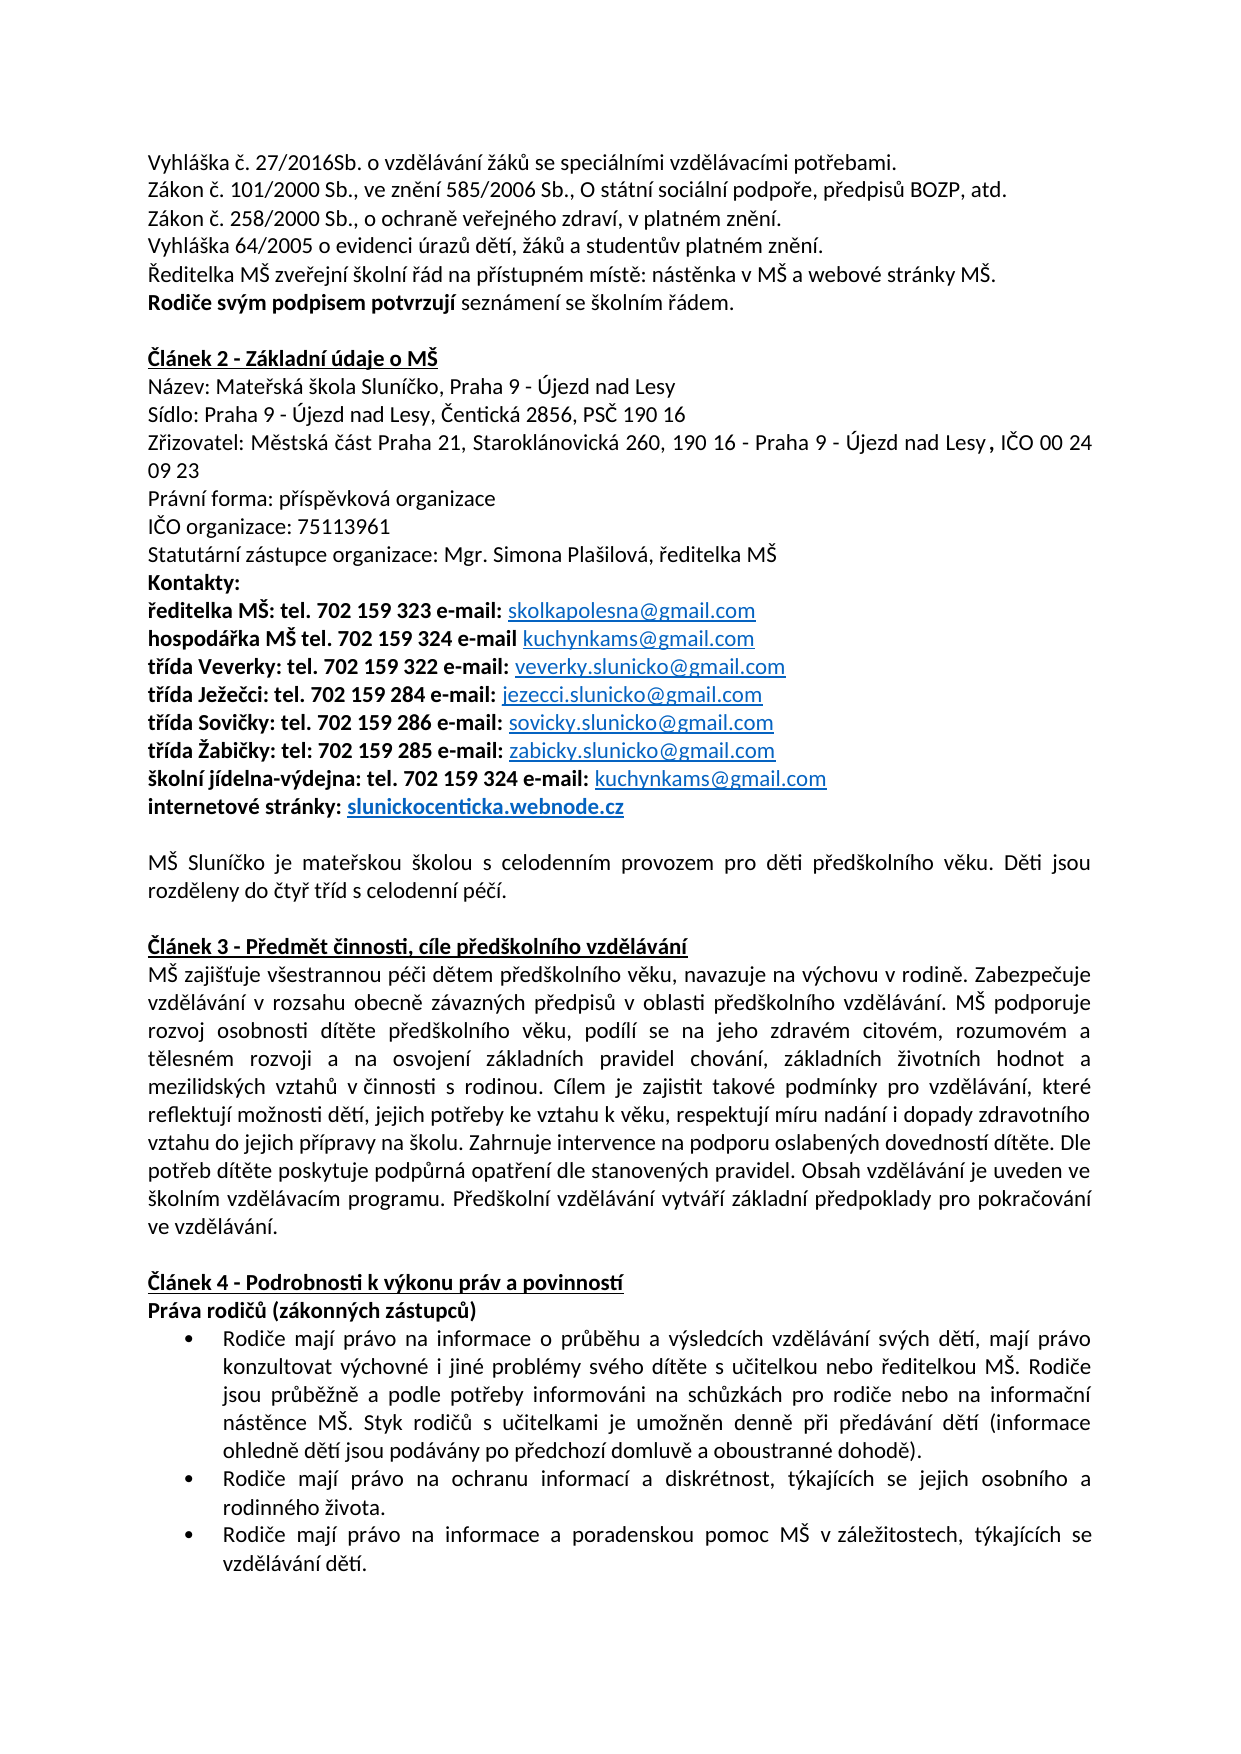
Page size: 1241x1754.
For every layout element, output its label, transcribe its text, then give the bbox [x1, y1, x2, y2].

list Rodiče mají právo na informace a poradenskou pomoc MŠ v záležitostech, týkajících se vzdělávání dětí. [185, 1521, 1093, 1577]
text Zákon č. 101/2000 Sb., ve znění 585/2006 Sb., O státní sociální podpoře, předpisů BOZP, atd. [148, 176, 1093, 204]
text IČO organizace: 75113961 [148, 512, 1093, 540]
text Sídlo: Praha 9 - Újezd nad Lesy, Čentická 2856, PSČ 190 16 [148, 400, 1093, 428]
text Název: Mateřská škola Sluníčko, Praha 9 - Újezd nad Lesy [148, 372, 1093, 400]
text Statutární zástupce organizace: Mgr. Simona Plašilová, ředitelka MŠ [148, 540, 1093, 568]
text Zákon č. 258/2000 Sb., o ochraně veřejného zdraví, v platném znění. [148, 204, 1093, 232]
list Rodiče mají právo na ochranu informací a diskrétnost, týkajících se jejich osobního a rodinného života. [185, 1464, 1093, 1521]
text Právní forma: příspěvková organizace [148, 484, 1093, 512]
text Vyhláška 64/2005 o evidenci úrazů dětí, žáků a studentův platném znění. [148, 232, 1093, 260]
text třída Ježečci: tel. 702 159 284 e-mail: jezecci.slunicko@gmail.com [148, 680, 1093, 708]
text Rodiče svým podpisem potvrzují seznámení se školním řádem. [148, 288, 1093, 316]
text MŠ Sluníčko je mateřskou školou s celodenním provozem pro děti předškolního věku. Děti jsou rozděleny do čtyř tříd s celodenní péčí. [148, 848, 1093, 904]
text třída Sovičky: tel. 702 159 286 e-mail: sovicky.slunicko@gmail.com [148, 708, 1093, 736]
text internetové stránky: slunickocenticka.webnode.cz [148, 792, 1093, 820]
text Článek 2 - Základní údaje o MŠ [148, 344, 1093, 372]
text Práva rodičů (zákonných zástupců) [148, 1296, 1093, 1324]
text hospodářka MŠ tel. 702 159 324 e-mail kuchynkams@gmail.com [148, 624, 1093, 652]
text ředitelka MŠ: tel. 702 159 323 e-mail: skolkapolesna@gmail.com [148, 596, 1093, 624]
list Rodiče mají právo na informace o průběhu a výsledcích vzdělávání svých dětí, mají právo konzultovat výchovné i jiné problémy svého dítěte s učitelkou nebo ředitelkou MŠ. Rodiče jsou průběžně a podle potřeby informováni na schůzkách pro rodiče nebo na informační nástěnce MŠ. Styk rodičů s učitelkami je umožněn denně při předávání dětí (informace ohledně dětí jsou podávány po předchozí domluvě a oboustranné dohodě). [185, 1324, 1093, 1464]
text Vyhláška č. 27/2016Sb. o vzdělávání žáků se speciálními vzdělávacími potřebami. [148, 148, 1093, 176]
text třída Žabičky: tel: 702 159 285 e-mail: zabicky.slunicko@gmail.com [148, 736, 1093, 764]
text Článek 4 - Podrobnosti k výkonu práv a povinností [148, 1268, 1093, 1296]
text školní jídelna-výdejna: tel. 702 159 324 e-mail: kuchynkams@gmail.com [148, 764, 1093, 792]
text Zřizovatel: Městská část Praha 21, Staroklánovická 260, 190 16 - Praha 9 - Újezd nad Lesy, IČO 00 24 09 23 [148, 428, 1093, 484]
text MŠ zajišťuje všestrannou péči dětem předškolního věku, navazuje na výchovu v rodině. Zabezpečuje vzdělávání v rozsahu obecně závazných předpisů v oblasti předškolního vzdělávání. MŠ podporuje rozvoj osobnosti dítěte předškolního věku, podílí se na jeho zdravém citovém, rozumovém a tělesném rozvoji a na osvojení základních pravidel chování, základních životních hodnot a mezilidských vztahů v činnosti s rodinou. Cílem je zajistit takové podmínky pro vzdělávání, které reflektují možnosti dětí, jejich potřeby ke vztahu k věku, respektují míru nadání i dopady zdravotního vztahu do jejich přípravy na školu. Zahrnuje intervence na podporu oslabených dovedností dítěte. Dle potřeb dítěte poskytuje podpůrná opatření dle stanovených pravidel. Obsah vzdělávání je uveden ve školním vzdělávacím programu. Předškolní vzdělávání vytváří základní předpoklady pro pokračování ve vzdělávání. [148, 960, 1093, 1240]
text Článek 3 - Předmět činnosti, cíle předškolního vzdělávání [148, 932, 1093, 960]
text třída Veverky: tel. 702 159 322 e-mail: veverky.slunicko@gmail.com [148, 652, 1093, 680]
text Ředitelka MŠ zveřejní školní řád na přístupném místě: nástěnka v MŠ a webové stránky MŠ. [148, 260, 1093, 288]
text Kontakty: [148, 568, 1093, 596]
